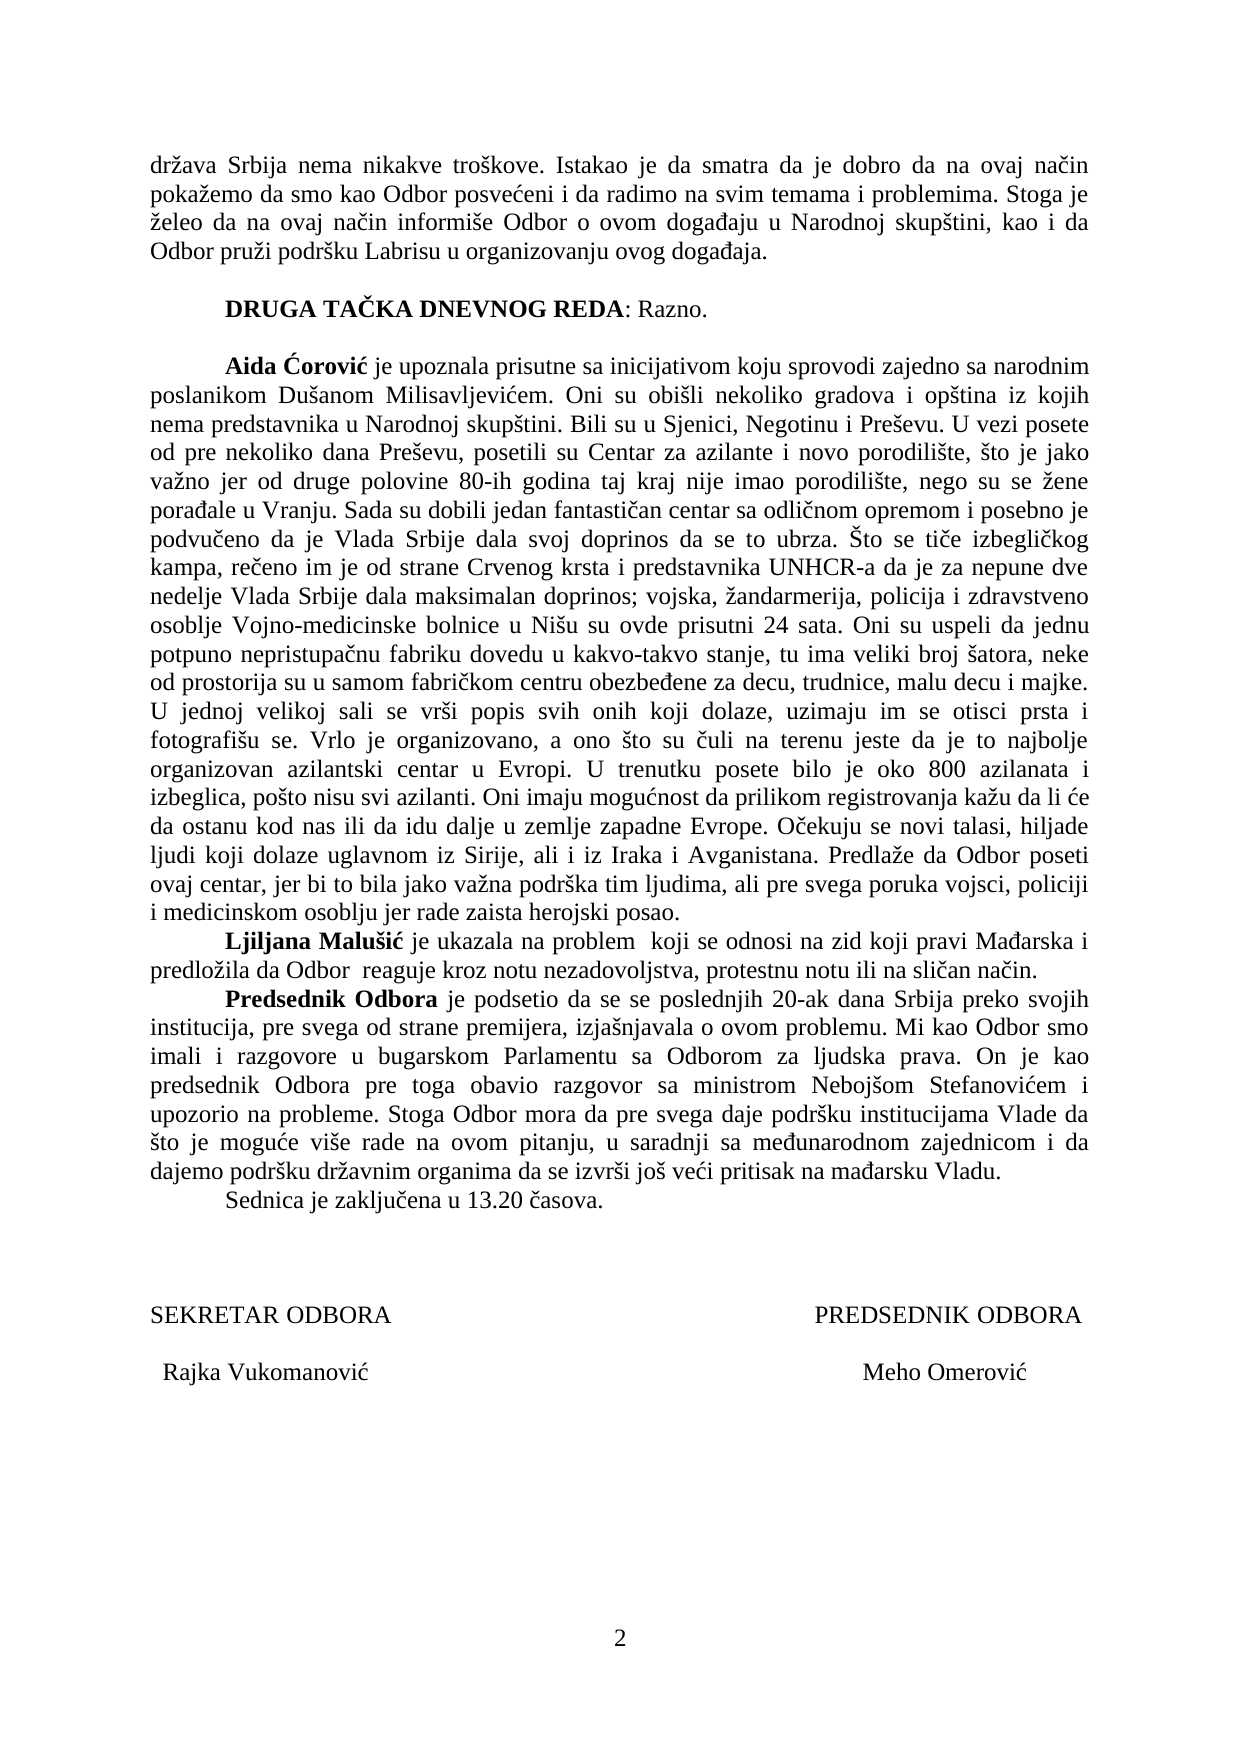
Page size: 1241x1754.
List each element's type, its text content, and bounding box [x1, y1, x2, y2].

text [150, 150, 1090, 265]
text Aida Ćorović je upoznala prisutne sa inicijativom koju sprovodi zajedno sa narodnim poslanikom Dušanom Milisavljevićem. Oni su obišli nekoliko gradova i opština iz kojih nema predstavnika u Narodnoj skupštini. Bili su u Sjenici, Negotinu i Preševu. U vezi posete od pre nekoliko dana Preševu, posetili su Centar za azilante i novo porodilište, što je jako važno jer od druge polovine 80-ih godina taj kraj nije imao porodilište, nego su se žene porađale u Vranju. Sada su dobili jedan fantastičan centar sa odličnom opremom i posebno je podvučeno da je Vlada Srbije dala svoj doprinos da se to ubrza. Što se tiče izbegličkog kampa, rečeno im je od strane Crvenog krsta i predstavnika UNHCR-a da je za nepune dve nedelje Vlada Srbije dala maksimalan doprinos; vojska, žandarmerija, policija i zdravstveno osoblje Vojno-medicinske bolnice u Nišu su ovde prisutni 24 sata. Oni su uspeli da jednu potpuno nepristupačnu fabriku dovedu u kakvo-takvo stanje, tu ima veliki broj šatora, neke od prostorija su u samom fabričkom centru obezbeđene za decu, trudnice, malu decu i majke. U jednoj velikoj sali se vrši popis svih onih koji dolaze, uzimaju im se otisci prsta i fotografišu se. Vrlo je organizovano, a ono što su čuli na terenu jeste da je to najbolje organizovan azilantski centar u Evropi. U trenutku posete bilo je oko 800 azilanata i izbeglica, pošto nisu svi azilanti. Oni imaju mogućnost da prilikom registrovanja kažu da li će da ostanu kod nas ili da idu dalje u zemlje zapadne Evrope. Očekuju se novi talasi, hiljade ljudi koji dolaze uglavnom iz Sirije, ali i iz Iraka i Avganistana. Predlaže da Odbor poseti ovaj centar, jer bi to bila jako važna podrška tim ljudima, ali pre svega poruka vojsci, policiji i medicinskom osoblju jer rade zaista herojski posao. [150, 351, 1090, 926]
text DRUGA TAČKA DNEVNOG REDA: Razno. [150, 294, 1090, 322]
text Rajka Vukomanović Meho Omerović [150, 1357, 1090, 1386]
text Ljiljana Malušić je ukazala na problem koji se odnosi na zid koji pravi Mađarska i predložila da Odbor reaguje kroz notu nezadovoljstva, protestnu notu ili na sličan način. [150, 926, 1090, 984]
text Sednica je zaključena u 13.20 časova. [150, 1185, 1090, 1214]
text SEKRETAR ODBORA PREDSEDNIK ODBORA [150, 1300, 1090, 1357]
text Predsednik Odbora je podsetio da se se poslednjih 20-ak dana Srbija preko svojih institucija, pre svega od strane premijera, izjašnjavala o ovom problemu. Mi kao Odbor smo imali i razgovore u bugarskom Parlamentu sa Odborom za ljudska prava. On je kao predsednik Odbora pre toga obavio razgovor sa ministrom Nebojšom Stefanovićem i upozorio na probleme. Stoga Odbor mora da pre svega daje podršku institucijama Vlade da što je moguće više rade na ovom pitanju, u saradnji sa međunarodnom zajednicom i da dajemo podršku državnim organima da se izvrši još veći pritisak na mađarsku Vladu. [150, 984, 1090, 1185]
